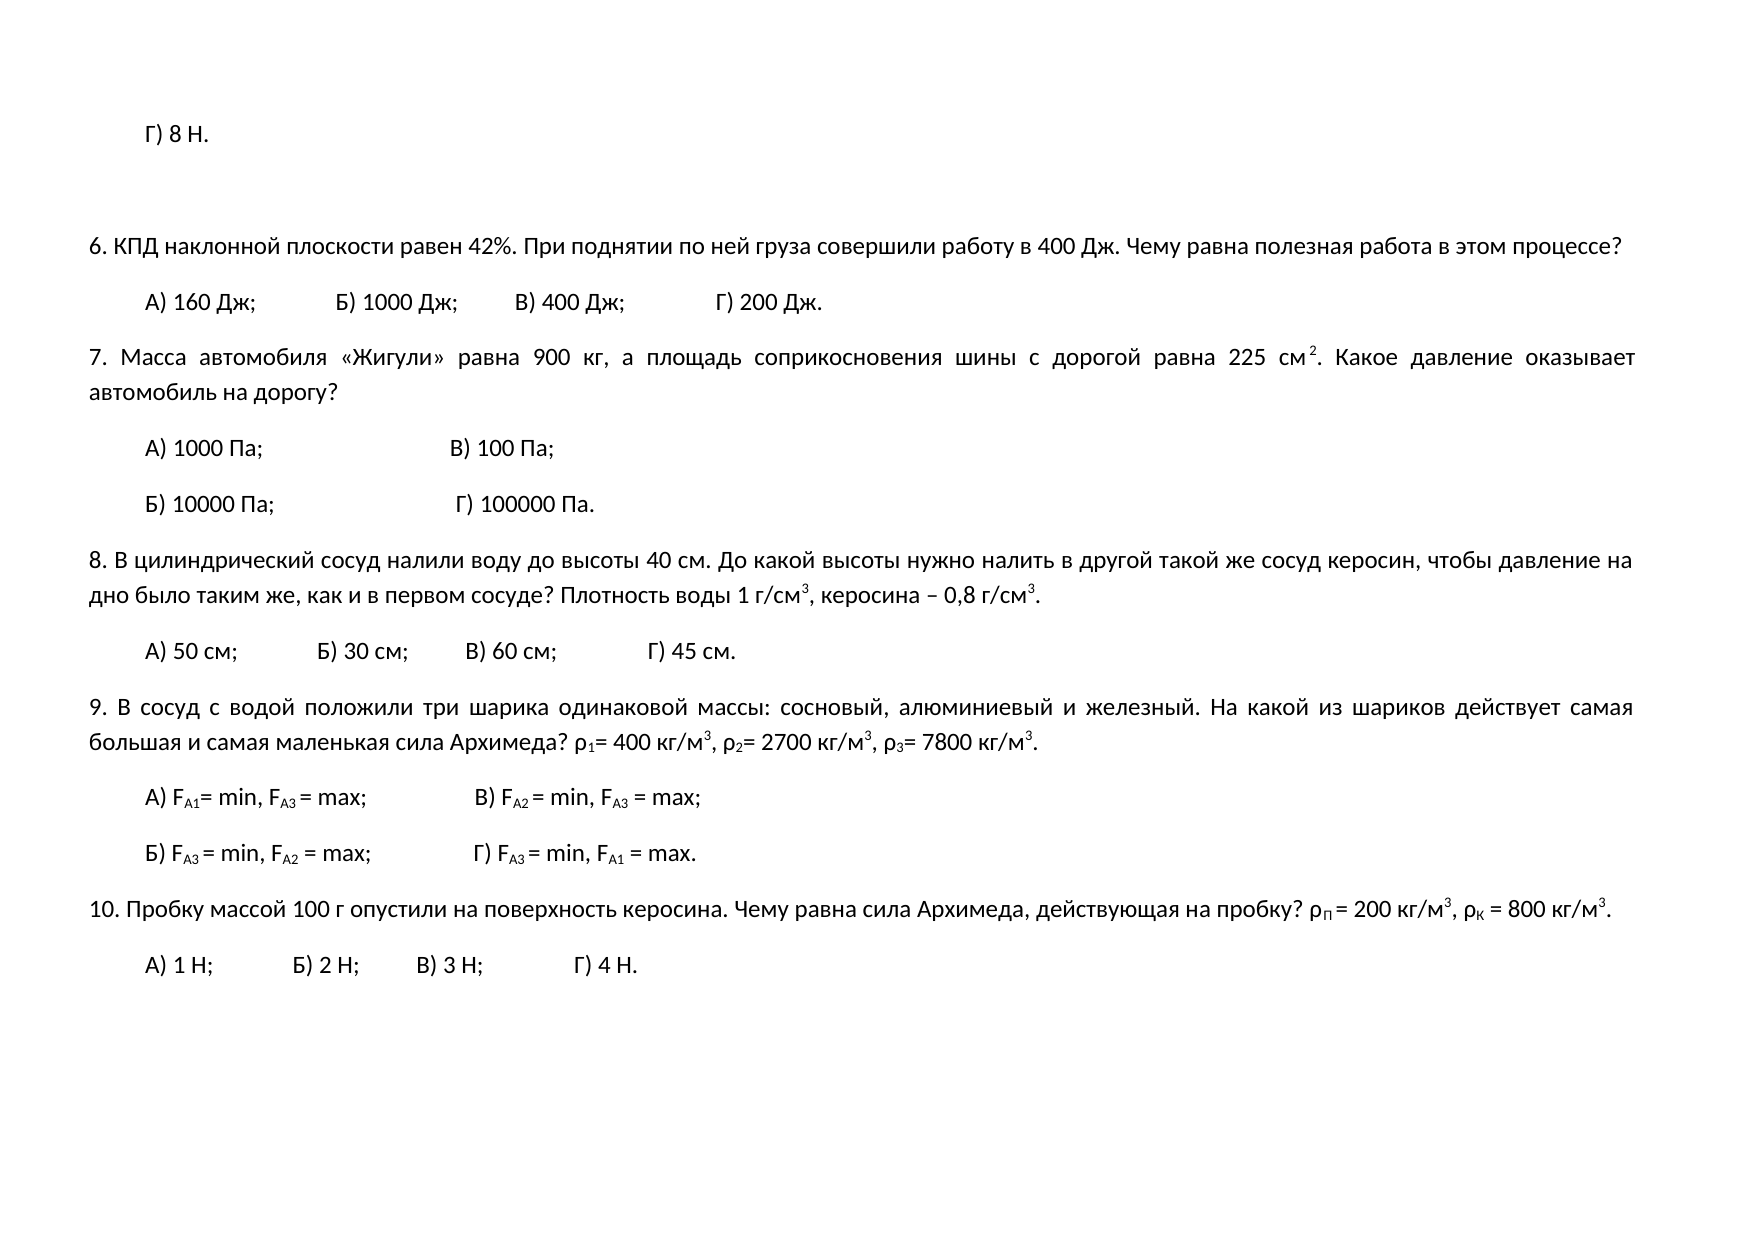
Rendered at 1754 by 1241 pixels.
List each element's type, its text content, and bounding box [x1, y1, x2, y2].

text 9. В сосуд с водой положили три шарика одинаковой массы: сосновый, алюминиевый и железный. На какой из шариков действует самая большая и самая маленькая сила Архимеда? ρ1= 400 кг/м3, ρ2= 2700 кг/м3, ρ3= 7800 кг/м3. [89, 691, 1636, 756]
text Б) 10000 Па; Г) 100000 Па. [145, 488, 1636, 519]
text 10. Пробку массой опустили на поверхность керосина. Чему равна сила Архимеда, действующая на пробку? ρП = 200 кг/м3, ρК = 800 кг/м3. [89, 893, 1636, 924]
text Б) FA3 = min, FA2 = max; Г) FA3 = min, FA1 = max. [145, 837, 1636, 868]
text 6. КПД наклонной плоскости равен 42%. При поднятии по ней груза совершили работу в 400 Дж. Чему равна полезная работа в этом процессе? [89, 230, 1636, 260]
text А) 1000 Па; В) 100 Па; [145, 432, 1636, 463]
text 7. Масса автомобиля «Жигули» равна , а площадь соприкосновения шины с дорогой равна 225 см2. Какое давление оказывает автомобиль на дорогу? [89, 341, 1636, 407]
text А) 160 Дж; Б) 1000 Дж; В) 400 Дж; Г) 200 Дж. [145, 286, 1636, 316]
text А) 1 Н; Б) 2 Н; В) 3 Н; Г) 4 Н. [145, 949, 1636, 979]
text 8. В цилиндрический сосуд налили воду до высоты . До какой высоты нужно налить в другой такой же сосуд керосин, чтобы давление на дно было таким же, как и в первом сосуде? Плотность воды 1 г/см3, керосина – 0,8 г/см3. [89, 544, 1636, 609]
text А) FA1= min, FA3 = max; В) FA2 = min, FA3 = max; [145, 781, 1636, 812]
text А) ; Б) ; В) ; Г) . [145, 635, 1636, 665]
text Г) 8 Н. [145, 118, 1636, 149]
